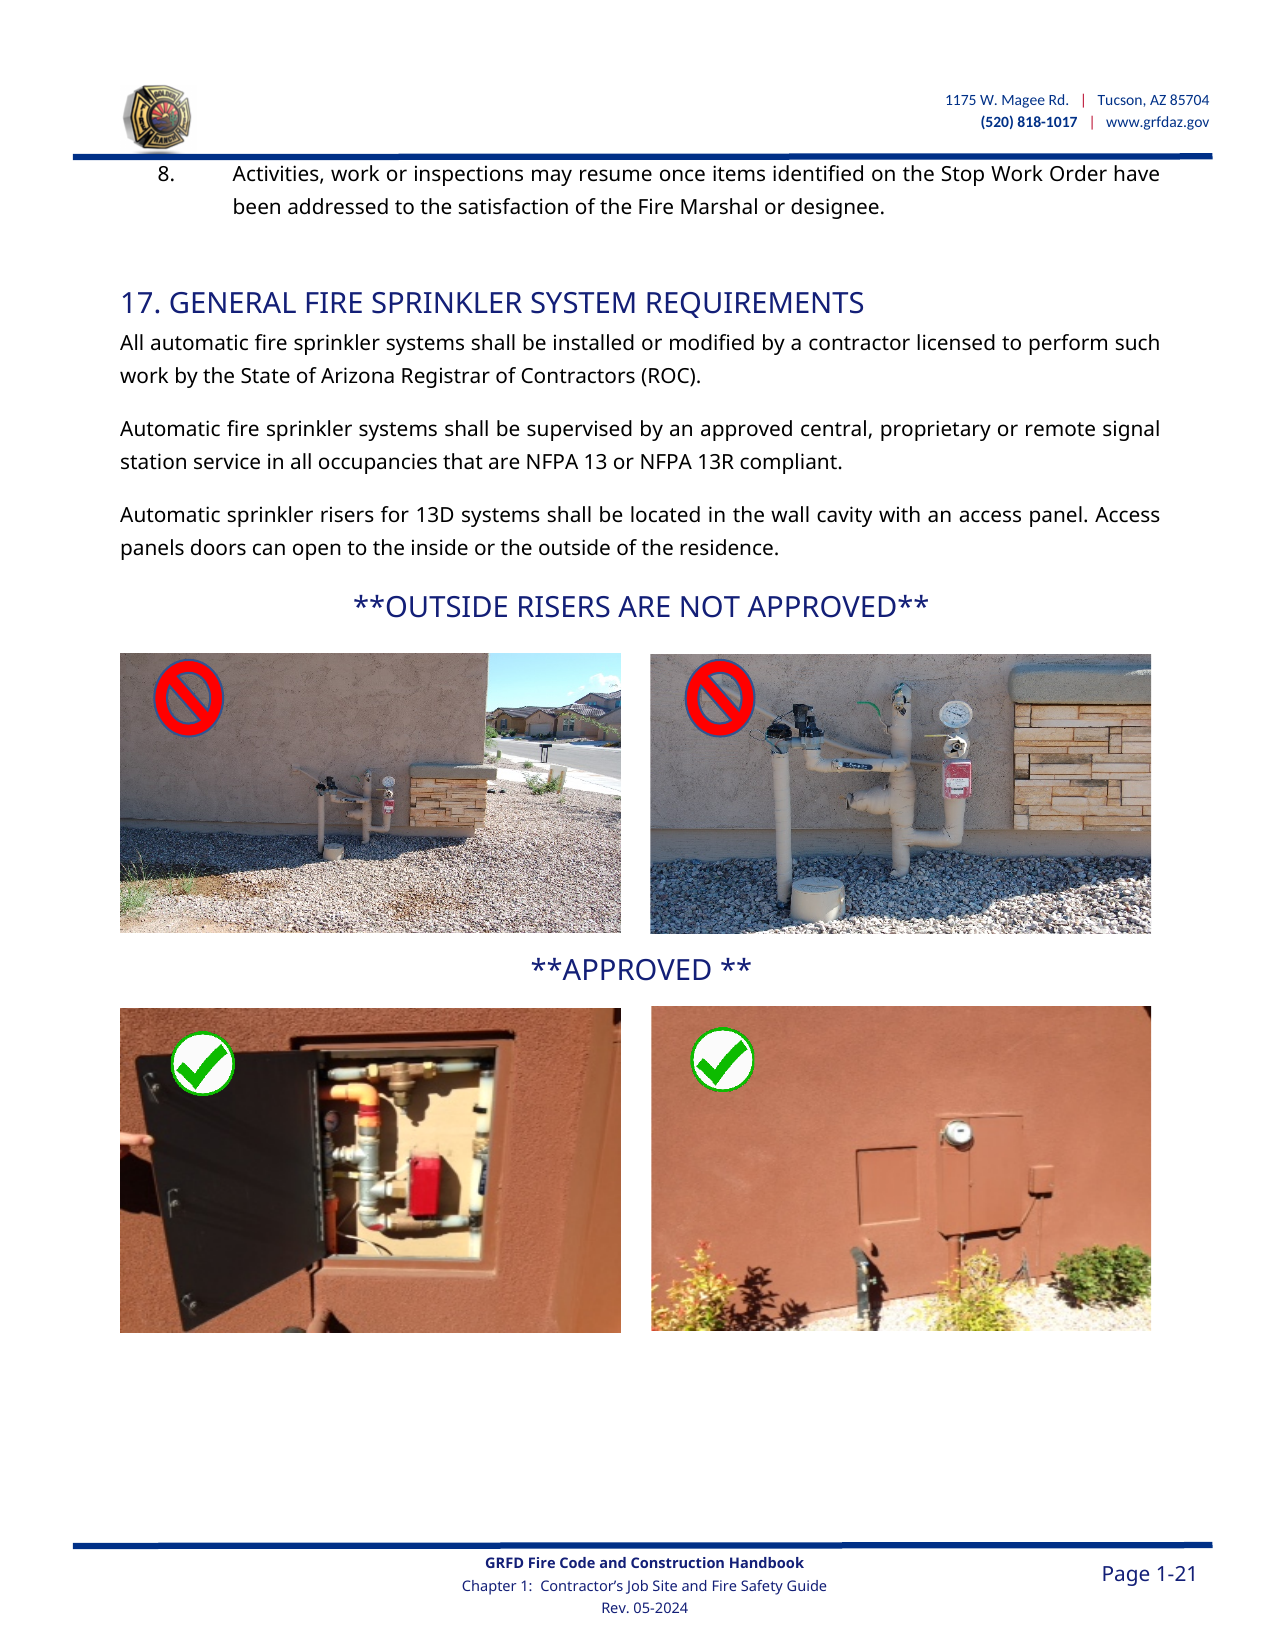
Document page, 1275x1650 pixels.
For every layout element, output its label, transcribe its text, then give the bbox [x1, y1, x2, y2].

picture [120, 1008, 621, 1333]
text All automatic fire sprinkler systems shall be installed or modified by a contractor licensed to perform such work by the State of Arizona Registrar of Contractors (ROC). [120, 328, 1162, 389]
text **OUTSIDE RISERS ARE NOT APPROVED** [120, 586, 1162, 626]
text 17. GENERAL FIRE SPRINKLER SYSTEM REQUIREMENTS [120, 282, 1162, 322]
list Activities, work or inspections may resume once items identified on the Stop Work Order have been addressed to the satisfaction of the Fire Marshal or designee. [157, 159, 1162, 220]
picture [650, 654, 1152, 934]
picture [121, 85, 196, 153]
text Automatic fire sprinkler systems shall be supervised by an approved central, proprietary or remote signal station service in all occupancies that are NFPA 13 or NFPA 13R compliant. [120, 414, 1162, 475]
text **APPROVED ** [120, 949, 1162, 989]
picture [120, 653, 621, 933]
picture [651, 1006, 1152, 1331]
text Automatic sprinkler risers for 13D systems shall be located in the wall cavity with an access panel. Access panels doors can open to the inside or the outside of the residence. [120, 500, 1162, 561]
